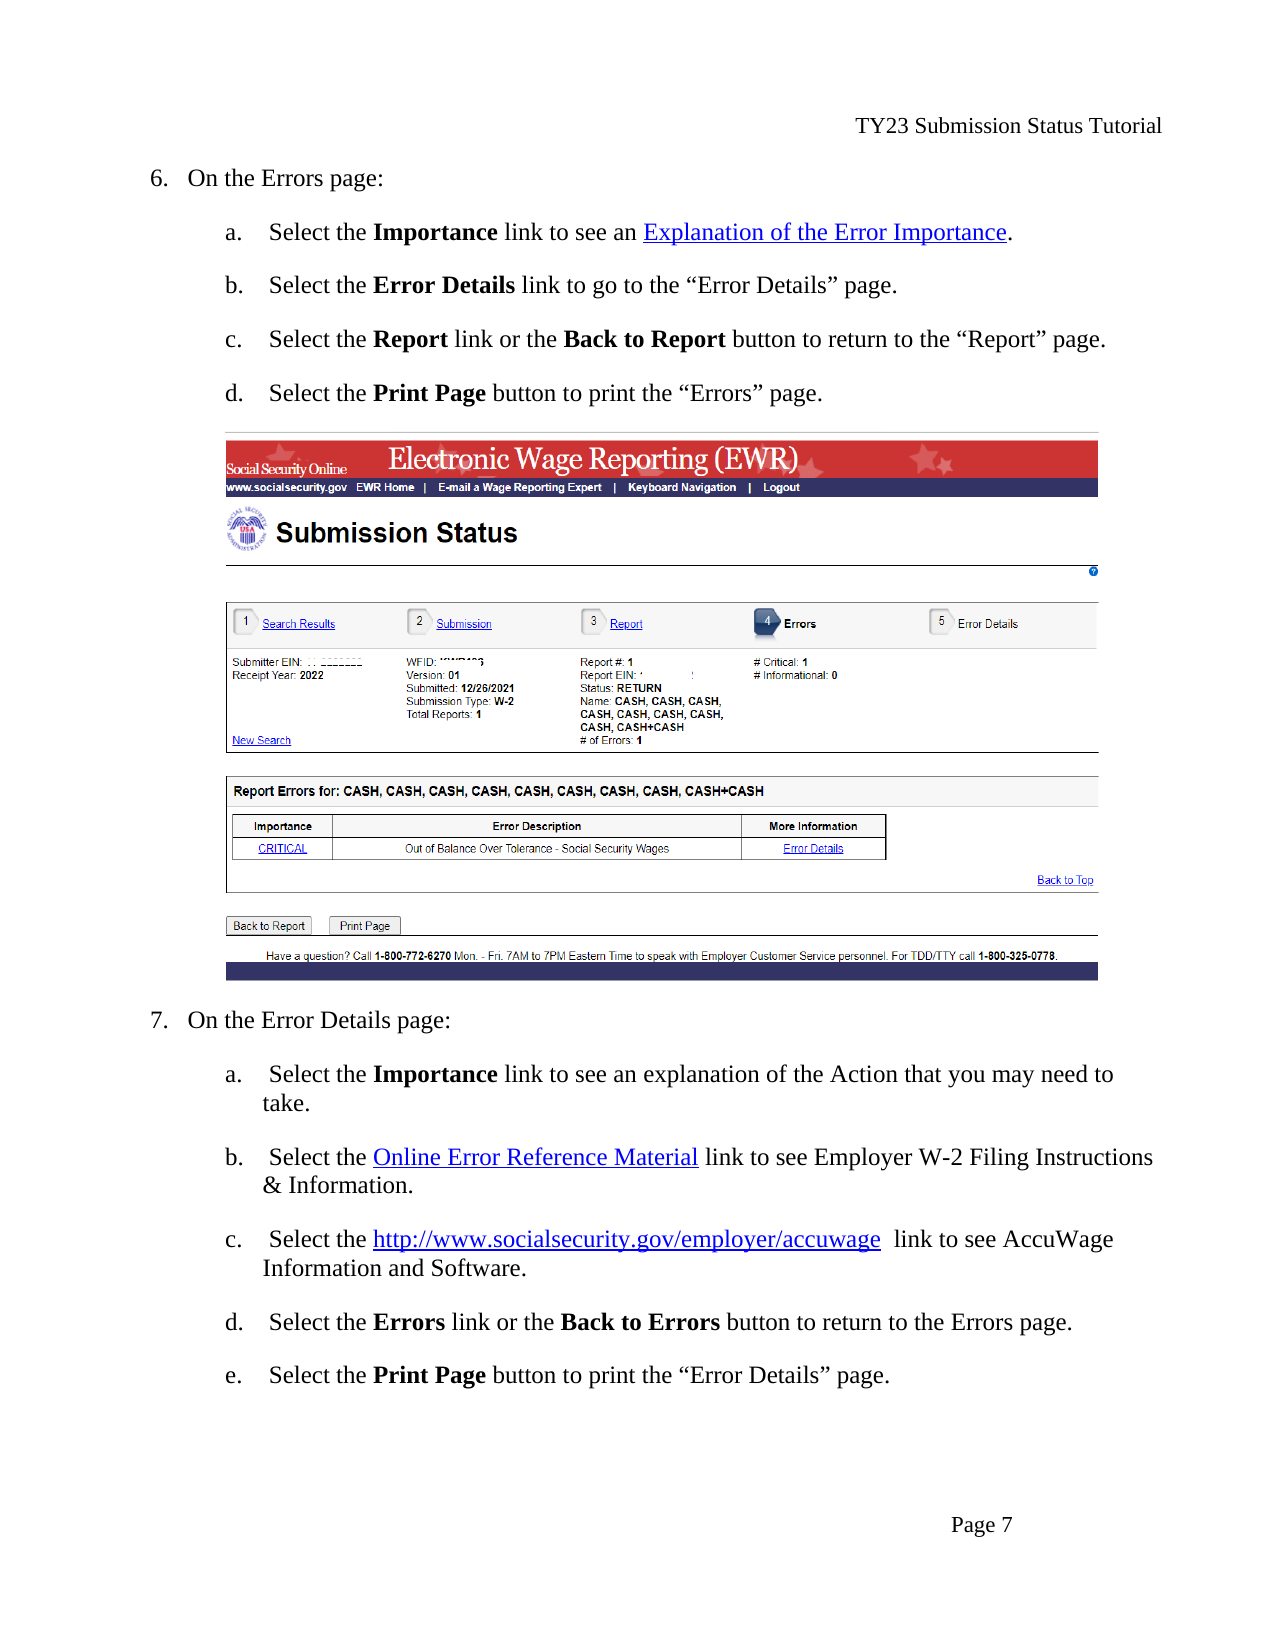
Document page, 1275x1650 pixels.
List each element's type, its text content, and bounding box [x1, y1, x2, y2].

list Select the Errors link or the Back to Errors button to return to the Errors page. [225, 1307, 1162, 1335]
list Select the Error Details link to go to the “Error Details” page. [225, 270, 1162, 299]
list Select the Importance link to see an Explanation of the Error Importance. [225, 217, 1162, 245]
list Select the Report link or the Back to Report button to return to the “Report” page. [225, 324, 1162, 353]
list Select the http://www.socialsecurity.gov/employer/accuwage link to see AccuWage Information and Software. [225, 1224, 1162, 1282]
list On the Error Details page: [150, 1005, 1162, 1034]
list Select the Importance link to see an explanation of the Action that you may need to take. [225, 1059, 1162, 1117]
list Select the Print Page button to print the “Error Details” page. [225, 1360, 1162, 1389]
list Select the Online Error Reference Material link to see Employer W-2 Filing Instructions & Information. [225, 1142, 1162, 1199]
list On the Errors page: [150, 163, 1162, 192]
picture [225, 431, 1099, 981]
list Select the Print Page button to print the “Errors” page. [225, 378, 1162, 407]
